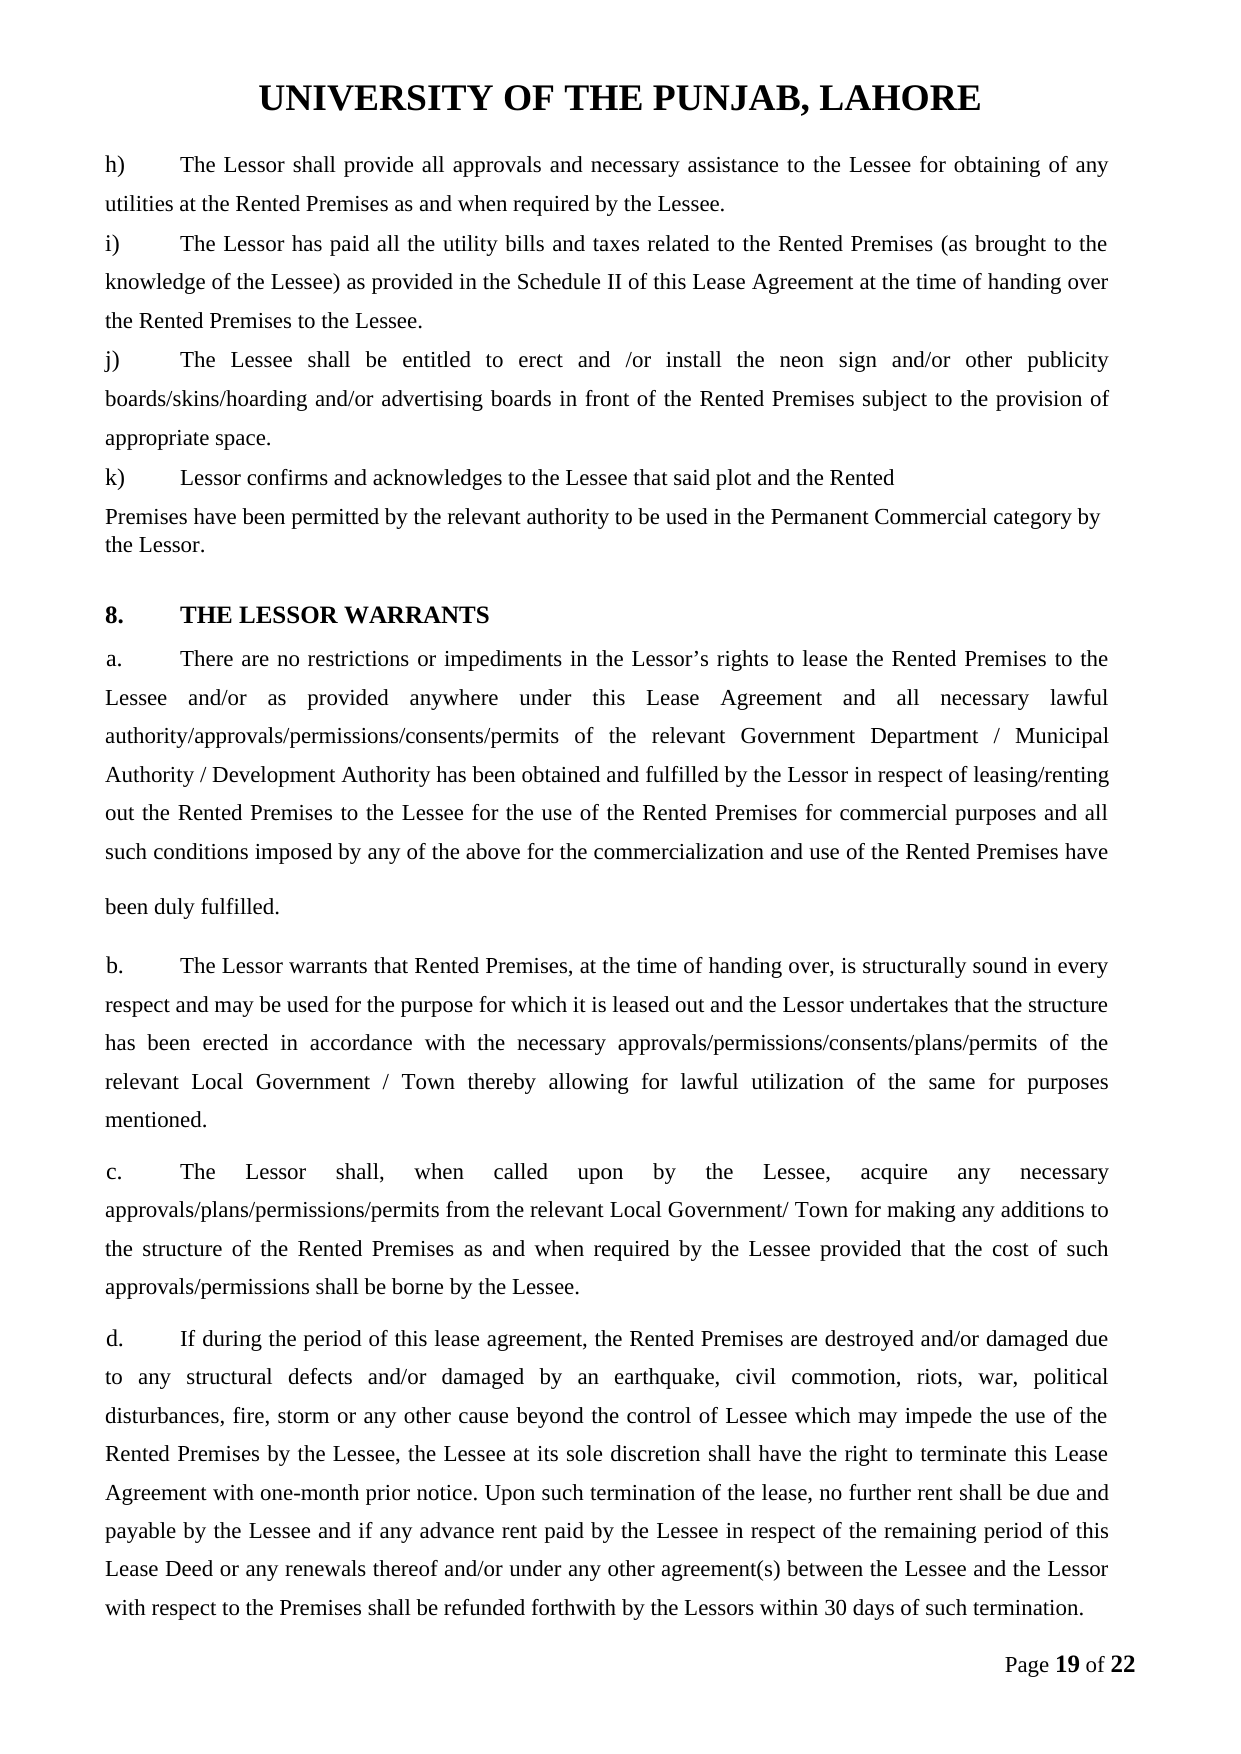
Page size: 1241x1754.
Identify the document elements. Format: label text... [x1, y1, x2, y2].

list There are no restrictions or impediments in the Lessor’s rights to lease the Rented Premises to the Lessee and/or as provided anywhere under this Lease Agreement and all necessary lawful authority/approvals/permissions/consents/permits of the relevant Government Department / Municipal Authority / Development Authority has been obtained and fulfilled by the Lessor in respect of leasing/renting out the Rented Premises to the Lessee for the use of the Rented Premises for commercial purposes and all such conditions imposed by any of the above for the commercialization and use of the Rented Premises have been duly fulfilled. [105, 644, 1110, 922]
subtitle 8. THE LESSOR WARRANTS [105, 600, 1135, 629]
list The Lessor has paid all the utility bills and taxes related to the Rented Premises (as brought to the knowledge of the Lessee) as provided in the Schedule II of this Lease Agreement at the time of handing over the Rented Premises to the Lessee. [105, 228, 1110, 333]
list The Lessee shall be entitled to erect and /or install the neon sign and/or other publicity boards/skins/hoarding and/or advertising boards in front of the Rented Premises subject to the provision of appropriate space. [105, 346, 1110, 450]
list Lessor confirms and acknowledges to the Lessee that said plot and the Rented [105, 462, 1110, 490]
list The Lessor warrants that Rented Premises, at the time of handing over, is structurally sound in every respect and may be used for the purpose for which it is leased out and the Lessor undertakes that the structure has been erected in accordance with the necessary approvals/permissions/consents/plans/permits of the relevant Local Government / Town thereby allowing for lawful utilization of the same for purposes mentioned. [105, 951, 1110, 1133]
list If during the period of this lease agreement, the Rented Premises are destroyed and/or damaged due to any structural defects and/or damaged by an earthquake, civil commotion, riots, war, political disturbances, fire, storm or any other cause beyond the control of Lessee which may impede the use of the Rented Premises by the Lessee, the Lessee at its sole discretion shall have the right to terminate this Lease Agreement with one-month prior notice. Upon such termination of the lease, no further rent shall be due and payable by the Lessee and if any advance rent paid by the Lessee in respect of the remaining period of this Lease Deed or any renewals thereof and/or under any other agreement(s) between the Lessee and the Lessor with respect to the Premises shall be refunded forthwith by the Lessors within 30 days of such termination. [105, 1324, 1110, 1620]
list The Lessor shall, when called upon by the Lessee, acquire any necessary approvals/plans/permissions/permits from the relevant Local Government/ Town for making any additions to the structure of the Rented Premises as and when required by the Lessee provided that the cost of such approvals/permissions shall be borne by the Lessee. [105, 1157, 1110, 1299]
text Premises have been permitted by the relevant authority to be used in the Permanent Commercial category by the Lessor. [105, 503, 1110, 558]
list The Lessor shall provide all approvals and necessary assistance to the Lessee for obtaining of any utilities at the Rented Premises as and when required by the Lessee. [105, 150, 1110, 216]
